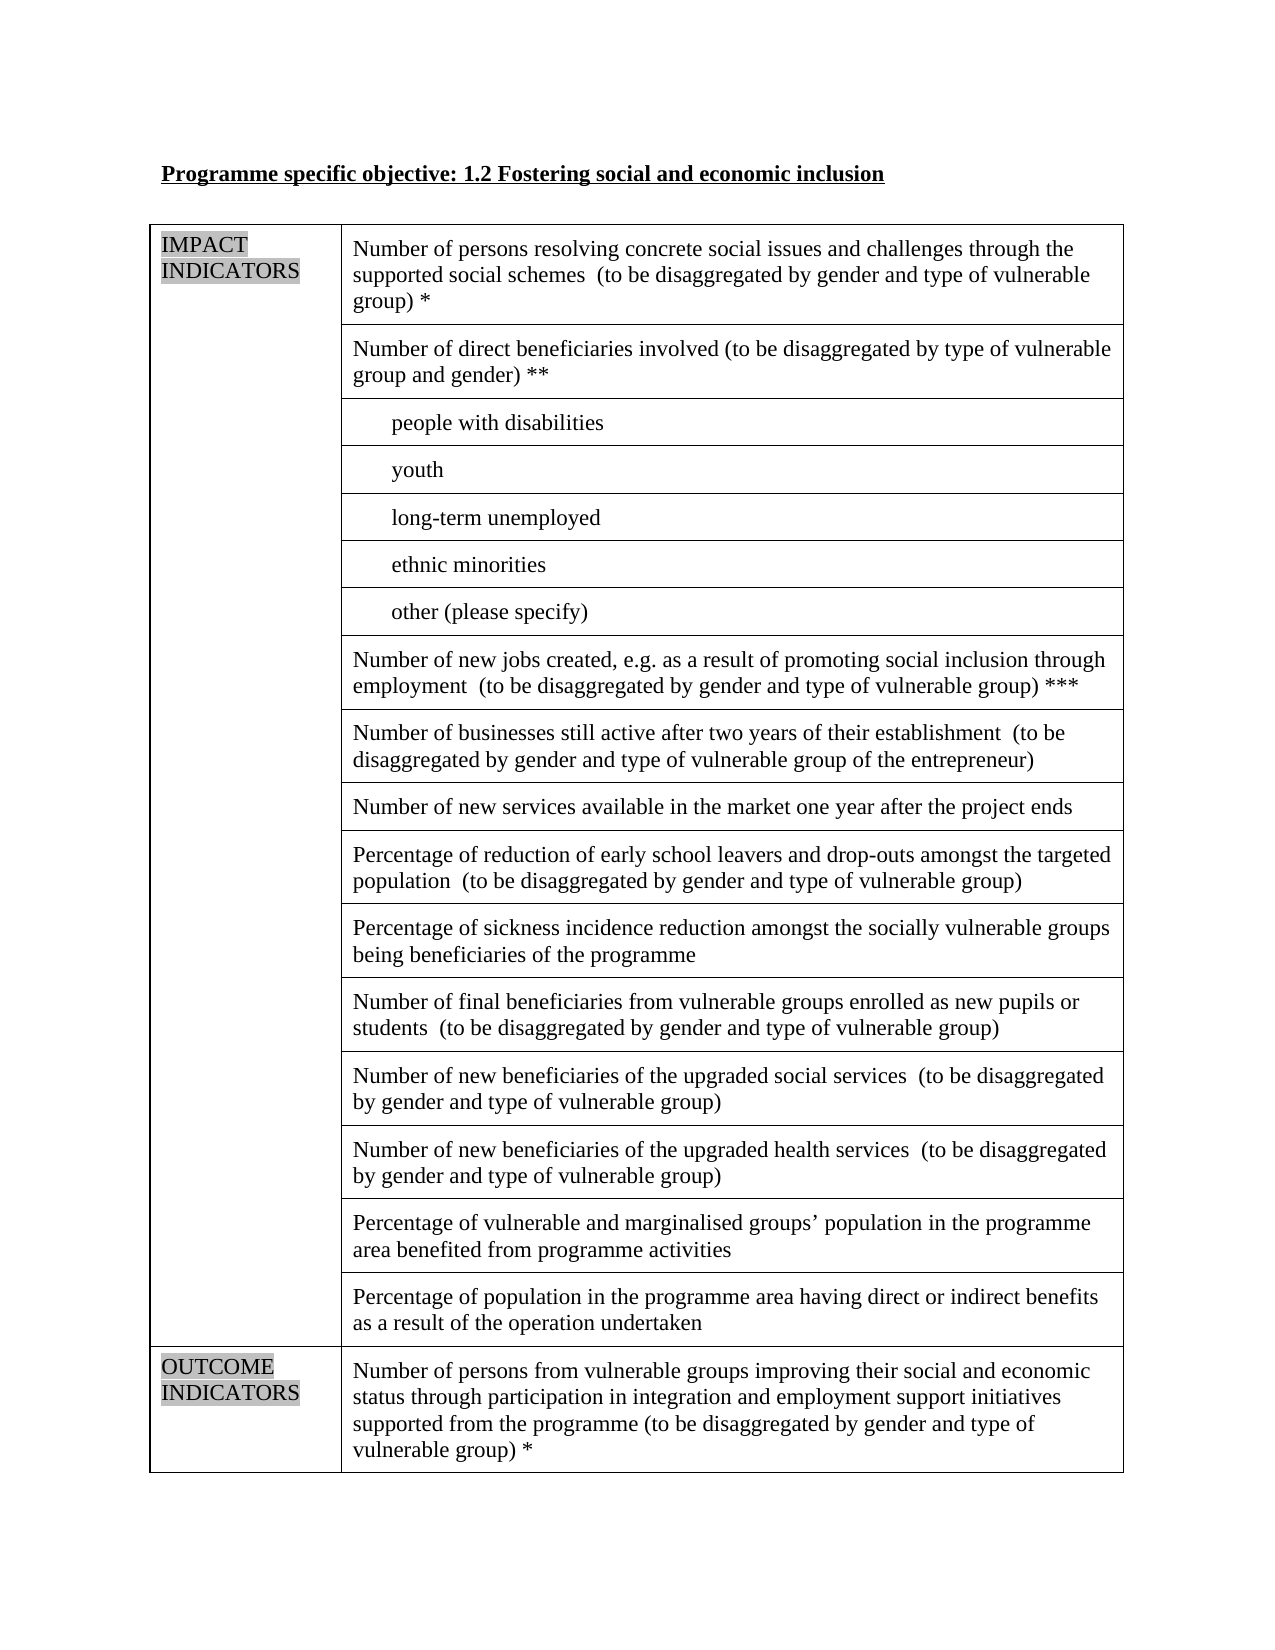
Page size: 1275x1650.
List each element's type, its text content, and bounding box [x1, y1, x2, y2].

table_cell Number of businesses still active after two years of their establishment (to be disaggregated by gender and type of vulnerable group of the entrepreneur) [342, 710, 1123, 782]
table_cell IMPACT INDICATORS [151, 225, 341, 1346]
table_cell Number of new jobs created, e.g. as a result of promoting social inclusion through employment (to be disaggregated by gender and type of vulnerable group) *** [342, 636, 1123, 708]
table_cell youth [342, 446, 1123, 492]
table_header Programme specific objective: 1.2 Fostering social and economic inclusion [150, 150, 1124, 224]
table_cell other (please specify) [342, 588, 1123, 635]
table_cell Number of persons from vulnerable groups improving their social and economic status through participation in integration and employment support initiatives supported from the programme (to be disaggregated by gender and type of vulnerable group) * [342, 1347, 1123, 1472]
table_cell Number of new beneficiaries of the upgraded social services (to be disaggregated by gender and type of vulnerable group) [342, 1052, 1123, 1124]
table_cell Percentage of vulnerable and marginalised groups’ population in the programme area benefited from programme activities [342, 1199, 1123, 1272]
table_cell Number of final beneficiaries from vulnerable groups enrolled as new pupils or students (to be disaggregated by gender and type of vulnerable group) [342, 978, 1123, 1051]
table_cell Number of direct beneficiaries involved (to be disaggregated by type of vulnerable group and gender) ** [342, 325, 1123, 398]
table_cell OUTCOME INDICATORS [151, 1347, 341, 1472]
table_cell long-term unemployed [342, 494, 1123, 540]
table_cell people with disabilities [342, 399, 1123, 445]
table_cell Number of persons resolving concrete social issues and challenges through the supported social schemes (to be disaggregated by gender and type of vulnerable group) * [342, 225, 1123, 324]
table_cell Number of new services available in the market one year after the project ends [342, 783, 1123, 829]
table_cell Percentage of population in the programme area having direct or indirect benefits as a result of the operation undertaken [342, 1273, 1123, 1346]
table_cell Percentage of reduction of early school leavers and drop-outs amongst the targeted population (to be disaggregated by gender and type of vulnerable group) [342, 831, 1123, 903]
table_cell Percentage of sickness incidence reduction amongst the socially vulnerable groups being beneficiaries of the programme [342, 904, 1123, 977]
table_cell Number of new beneficiaries of the upgraded health services (to be disaggregated by gender and type of vulnerable group) [342, 1126, 1123, 1198]
table_cell ethnic minorities [342, 541, 1123, 587]
